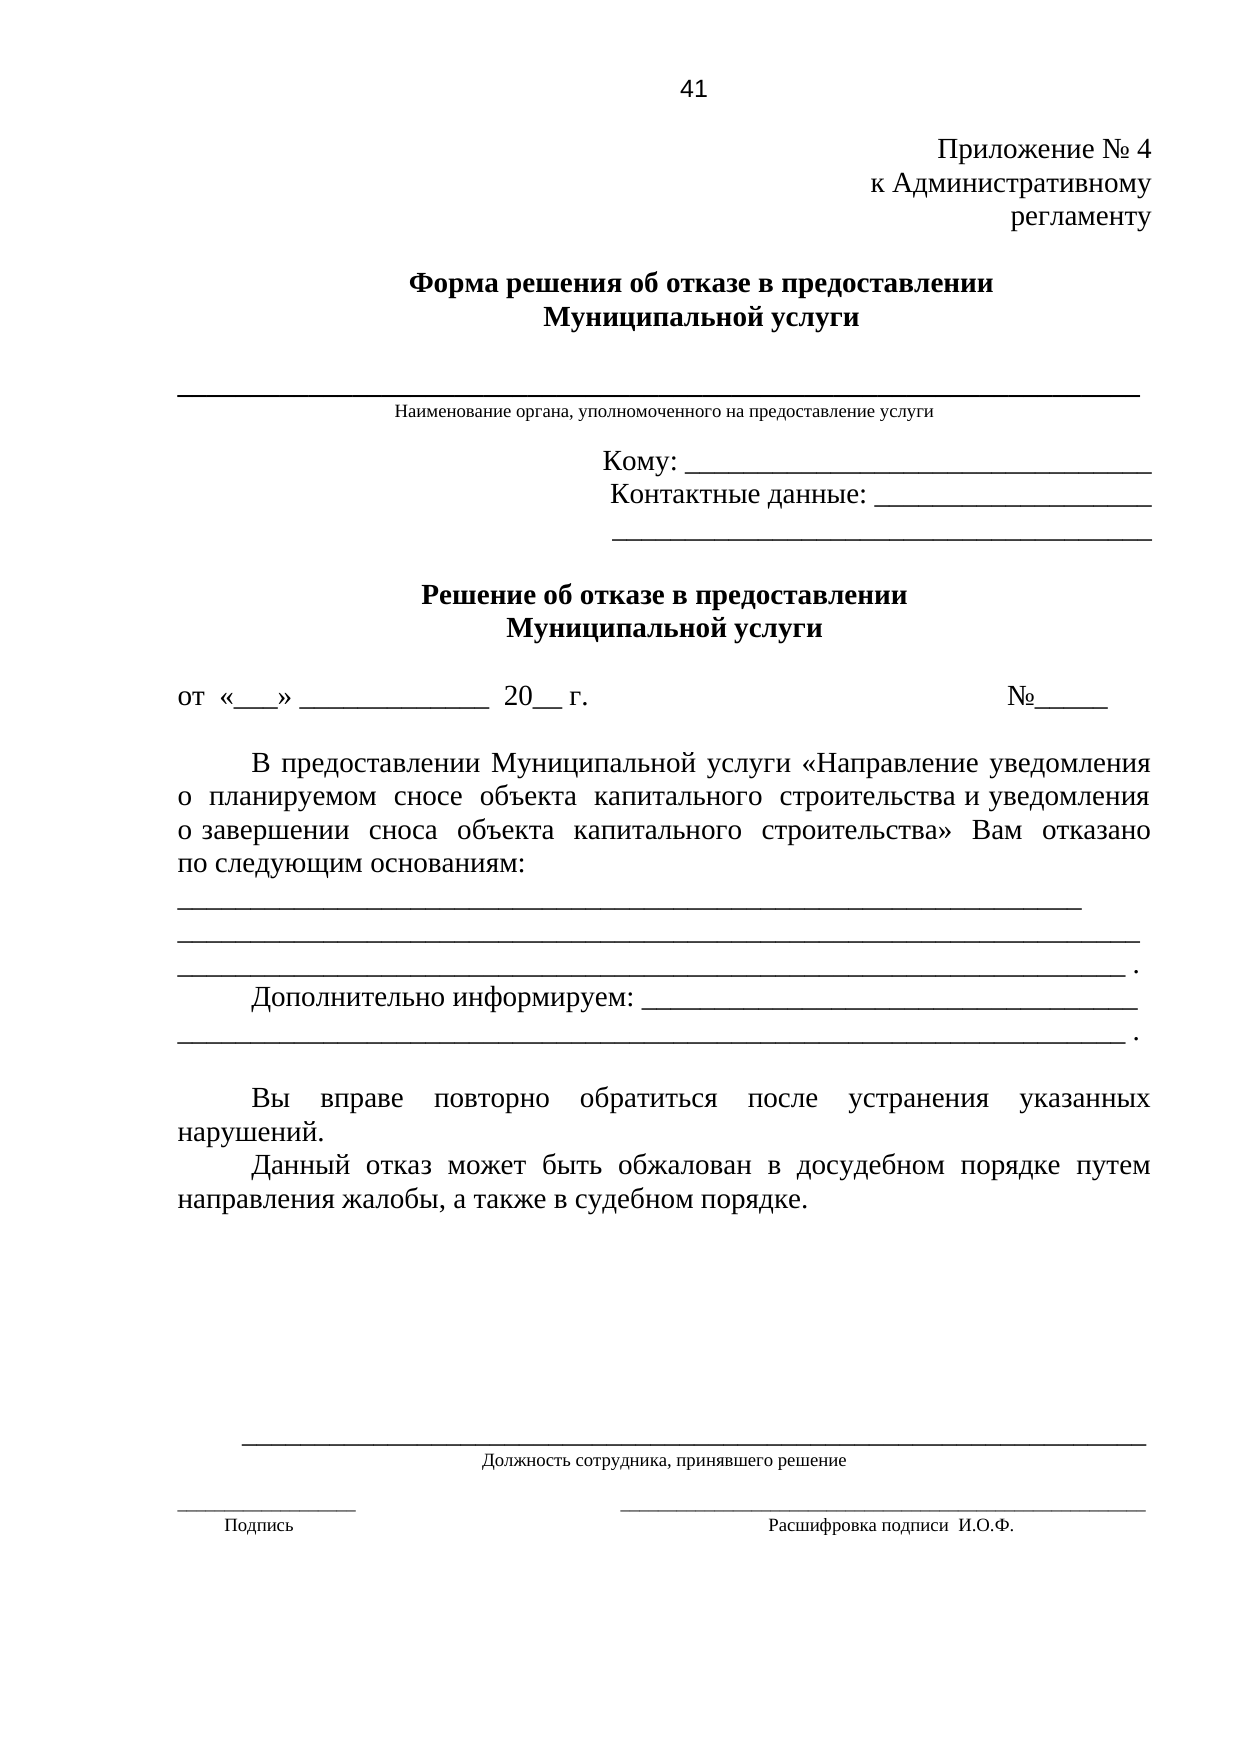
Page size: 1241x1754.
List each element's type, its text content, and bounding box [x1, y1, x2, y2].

text Решение об отказе в предоставлении [177, 577, 1152, 611]
text Данный отказ может быть обжалован в досудебном порядке путем направления жалобы, а также в судебном порядке. [177, 1147, 1152, 1214]
text Наименование органа, уполномоченного на предоставление услуги [177, 400, 1152, 421]
text __________________________________________________________________ [177, 366, 1152, 400]
text ______________________________________________________________ Должность сотрудника, принявшего решение [177, 1416, 1152, 1471]
text Форма решения об отказе в предоставлении [177, 266, 1152, 299]
text Приложение № 4 [768, 131, 1152, 165]
text от «___» _____________ 20__ г. №_____ [177, 678, 1152, 711]
text Вы вправе повторно обратиться после устранения указанных нарушений. [177, 1080, 1152, 1147]
text В предоставлении Муниципальной услуги «Направление уведомления о планируемом сносе объекта капитального строительства и уведомления о завершении сноса объекта капитального строительства» Вам отказано по следующим основаниям: [177, 745, 1152, 879]
text ___________________ ________________________________________________________ Подпись Расшифровка подписи И.О.Ф. [177, 1492, 1152, 1535]
text _____________________________________ [177, 510, 1152, 543]
text ___________________________________________________________________________________________________________________________________ . [177, 912, 1152, 979]
text к Административному [768, 165, 1152, 198]
text регламенту [768, 198, 1152, 232]
text Контактные данные: ___________________ [177, 476, 1152, 510]
text Муниципальной услуги [177, 611, 1152, 644]
text Муниципальной услуги [177, 299, 1152, 333]
text Дополнительно информируем: __________________________________ _________________________________________________________________ . [177, 979, 1152, 1047]
text ______________________________________________________________ [177, 879, 1152, 912]
text Кому: ________________________________ [177, 443, 1152, 476]
